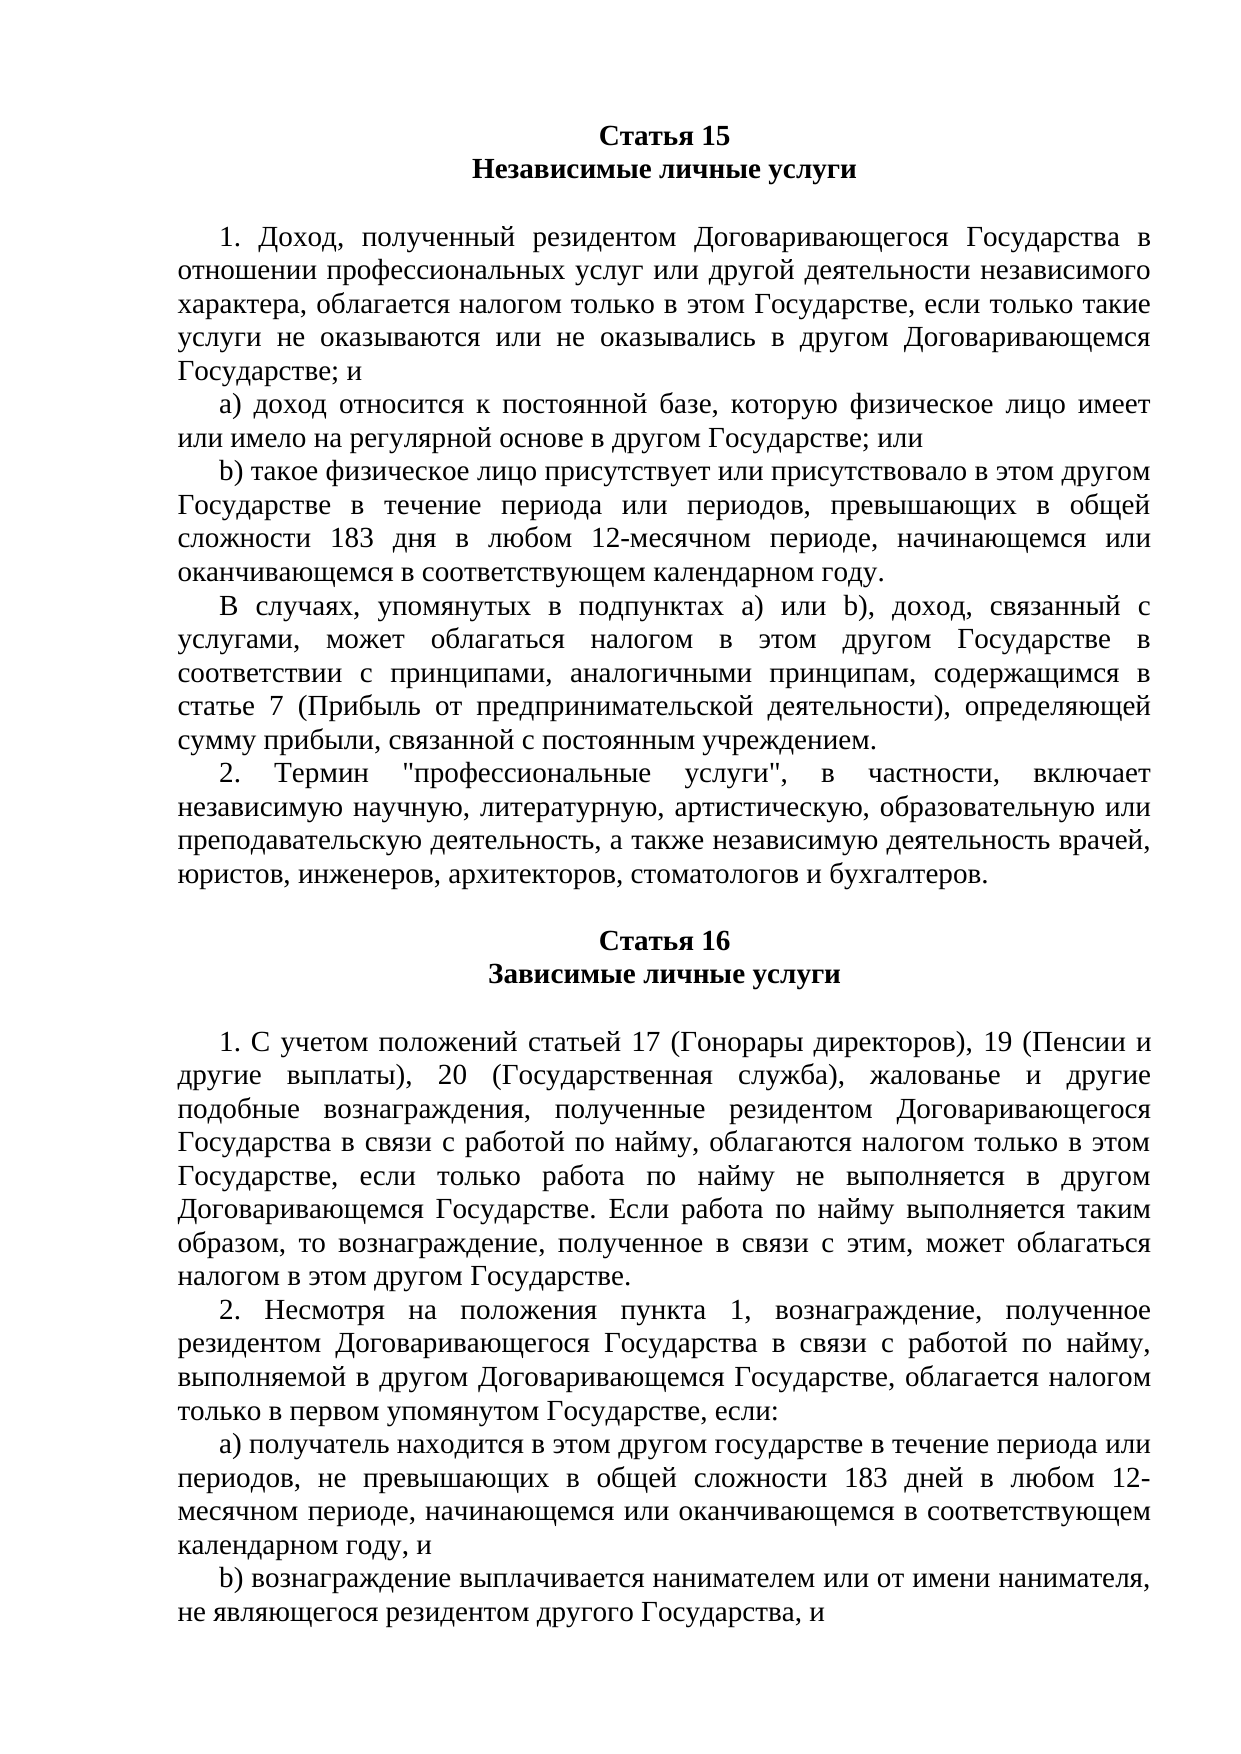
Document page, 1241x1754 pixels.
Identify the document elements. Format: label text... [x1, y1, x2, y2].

text b) вознаграждение выплачивается нанимателем или от имени нанимателя, не являющегося резидентом другого Государства, и [177, 1560, 1152, 1627]
text а) получатель находится в этом другом государстве в течение периода или периодов, не превышающих в общей сложности 183 дней в любом 12-месячном периоде, начинающемся или оканчивающемся в соответствующем календарном году, и [177, 1426, 1152, 1560]
text 2. Несмотря на положения пункта 1, вознаграждение, полученное резидентом Договаривающегося Государства в связи с работой по найму, выполняемой в другом Договаривающемся Государстве, облагается налогом только в первом упомянутом Государстве, если: [177, 1292, 1152, 1426]
text Независимые личные услуги [177, 152, 1152, 185]
text Зависимые личные услуги [177, 957, 1152, 990]
text Статья 15 [177, 118, 1152, 152]
text Статья 16 [177, 923, 1152, 957]
text 1. Доход, полученный резидентом Договаривающегося Государства в отношении профессиональных услуг или другой деятельности независимого характера, облагается налогом только в этом Государстве, если только такие услуги не оказываются или не оказывались в другом Договаривающемся Государстве; и [177, 219, 1152, 386]
text 2. Термин "профессиональные услуги", в частности, включает независимую научную, литературную, артистическую, образовательную или преподавательскую деятельность, а также независимую деятельность врачей, юристов, инженеров, архитекторов, стоматологов и бухгалтеров. [177, 755, 1152, 889]
text В случаях, упомянутых в подпунктах а) или b), доход, связанный с услугами, может облагаться налогом в этом другом Государстве в соответствии с принципами, аналогичными принципам, содержащимся в статье 7 (Прибыль от предпринимательской деятельности), определяющей сумму прибыли, связанной с постоянным учреждением. [177, 588, 1152, 755]
text а) доход относится к постоянной базе, которую физическое лицо имеет или имело на регулярной основе в другом Государстве; или [177, 386, 1152, 453]
text 1. С учетом положений статьей 17 (Гонорары директоров), 19 (Пенсии и другие выплаты), 20 (Государственная служба), жалованье и другие подобные вознаграждения, полученные резидентом Договаривающегося Государства в связи с работой по найму, облагаются налогом только в этом Государстве, если только работа по найму не выполняется в другом Договаривающемся Государстве. Если работа по найму выполняется таким образом, то вознаграждение, полученное в связи с этим, может облагаться налогом в этом другом Государстве. [177, 1024, 1152, 1292]
text b) такое физическое лицо присутствует или присутствовало в этом другом Государстве в течение периода или периодов, превышающих в общей сложности 183 дня в любом 12-месячном периоде, начинающемся или оканчивающемся в соответствующем календарном году. [177, 453, 1152, 588]
